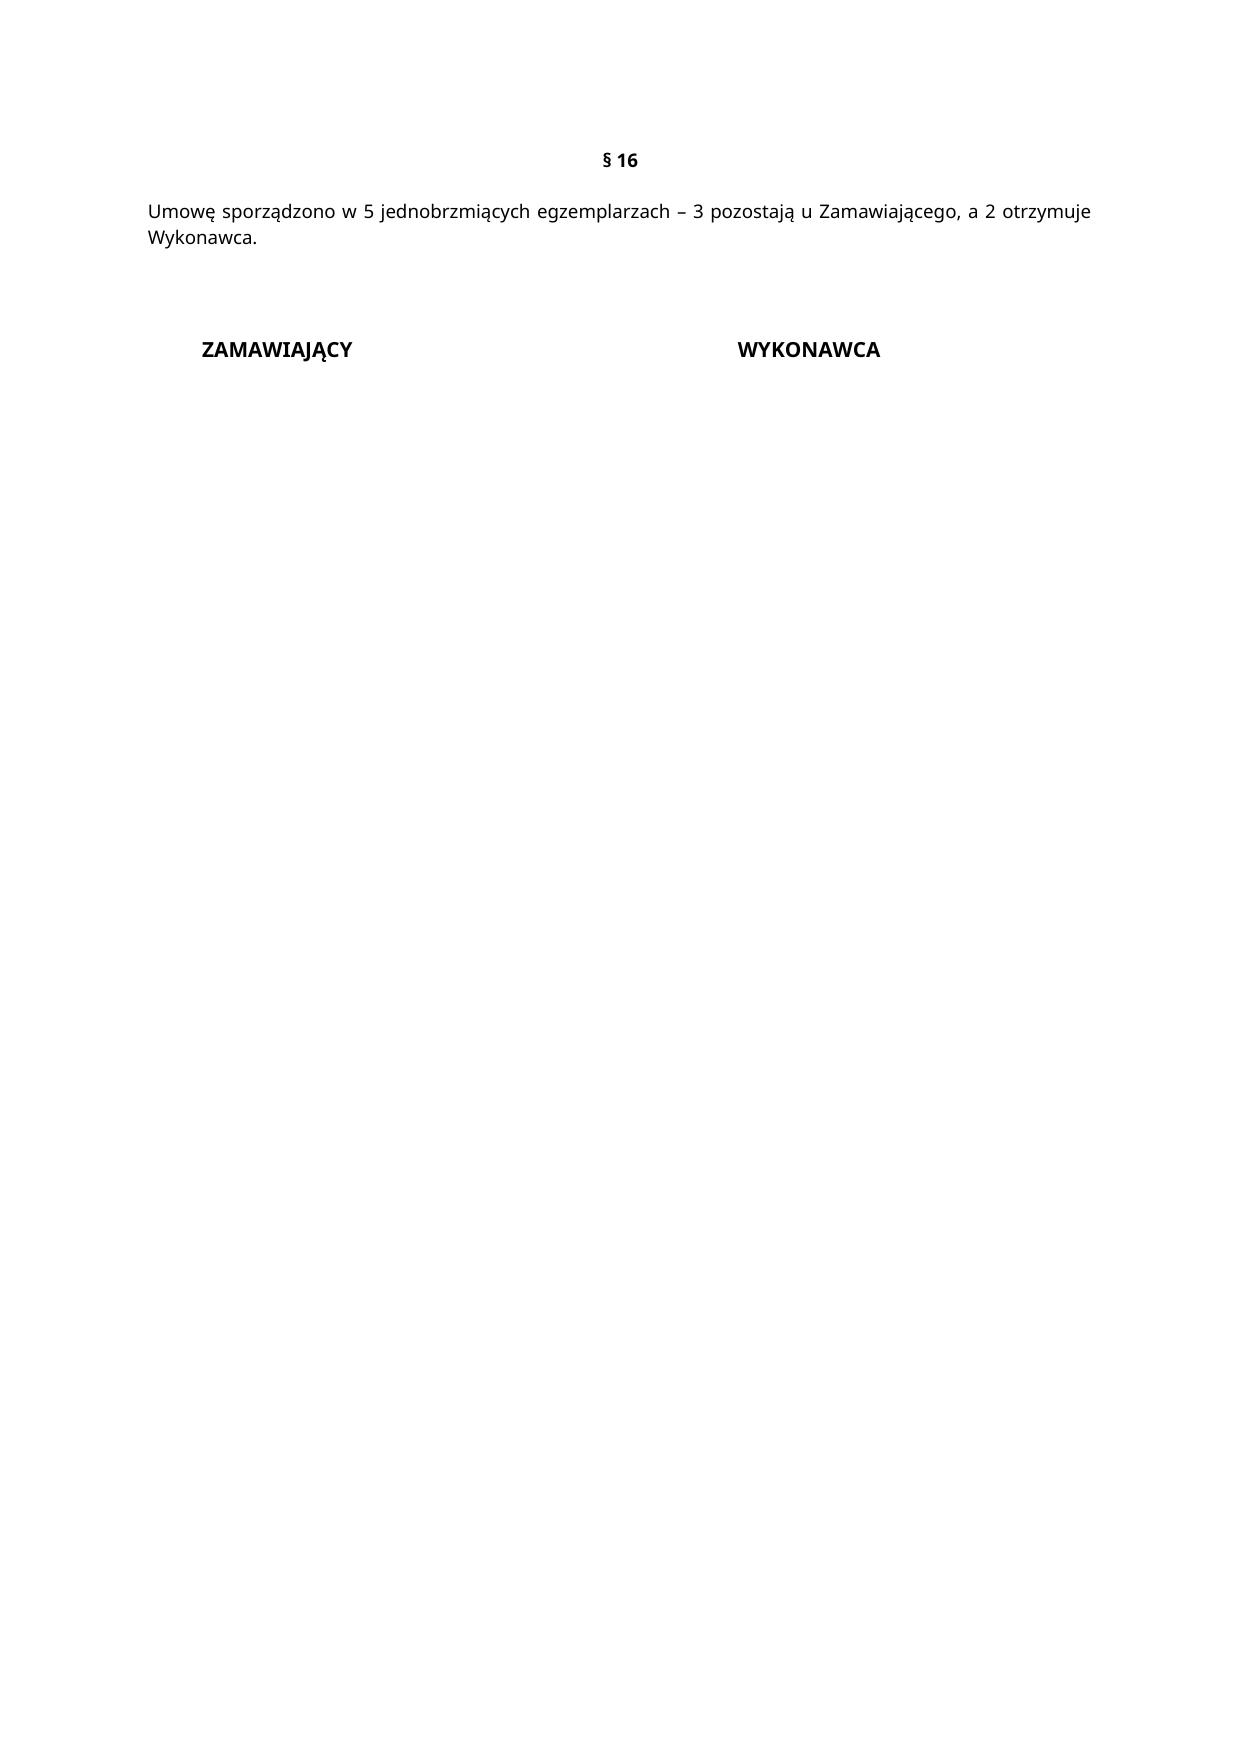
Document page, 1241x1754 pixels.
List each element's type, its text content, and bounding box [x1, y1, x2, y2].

text Umowę sporządzono w 5 jednobrzmiących egzemplarzach – 3 pozostają u Zamawiającego, a 2 otrzymuje Wykonawca. [148, 199, 1093, 250]
text ZAMAWIAJĄCY WYKONAWCA [148, 335, 1093, 363]
text § 16 [148, 148, 1093, 173]
